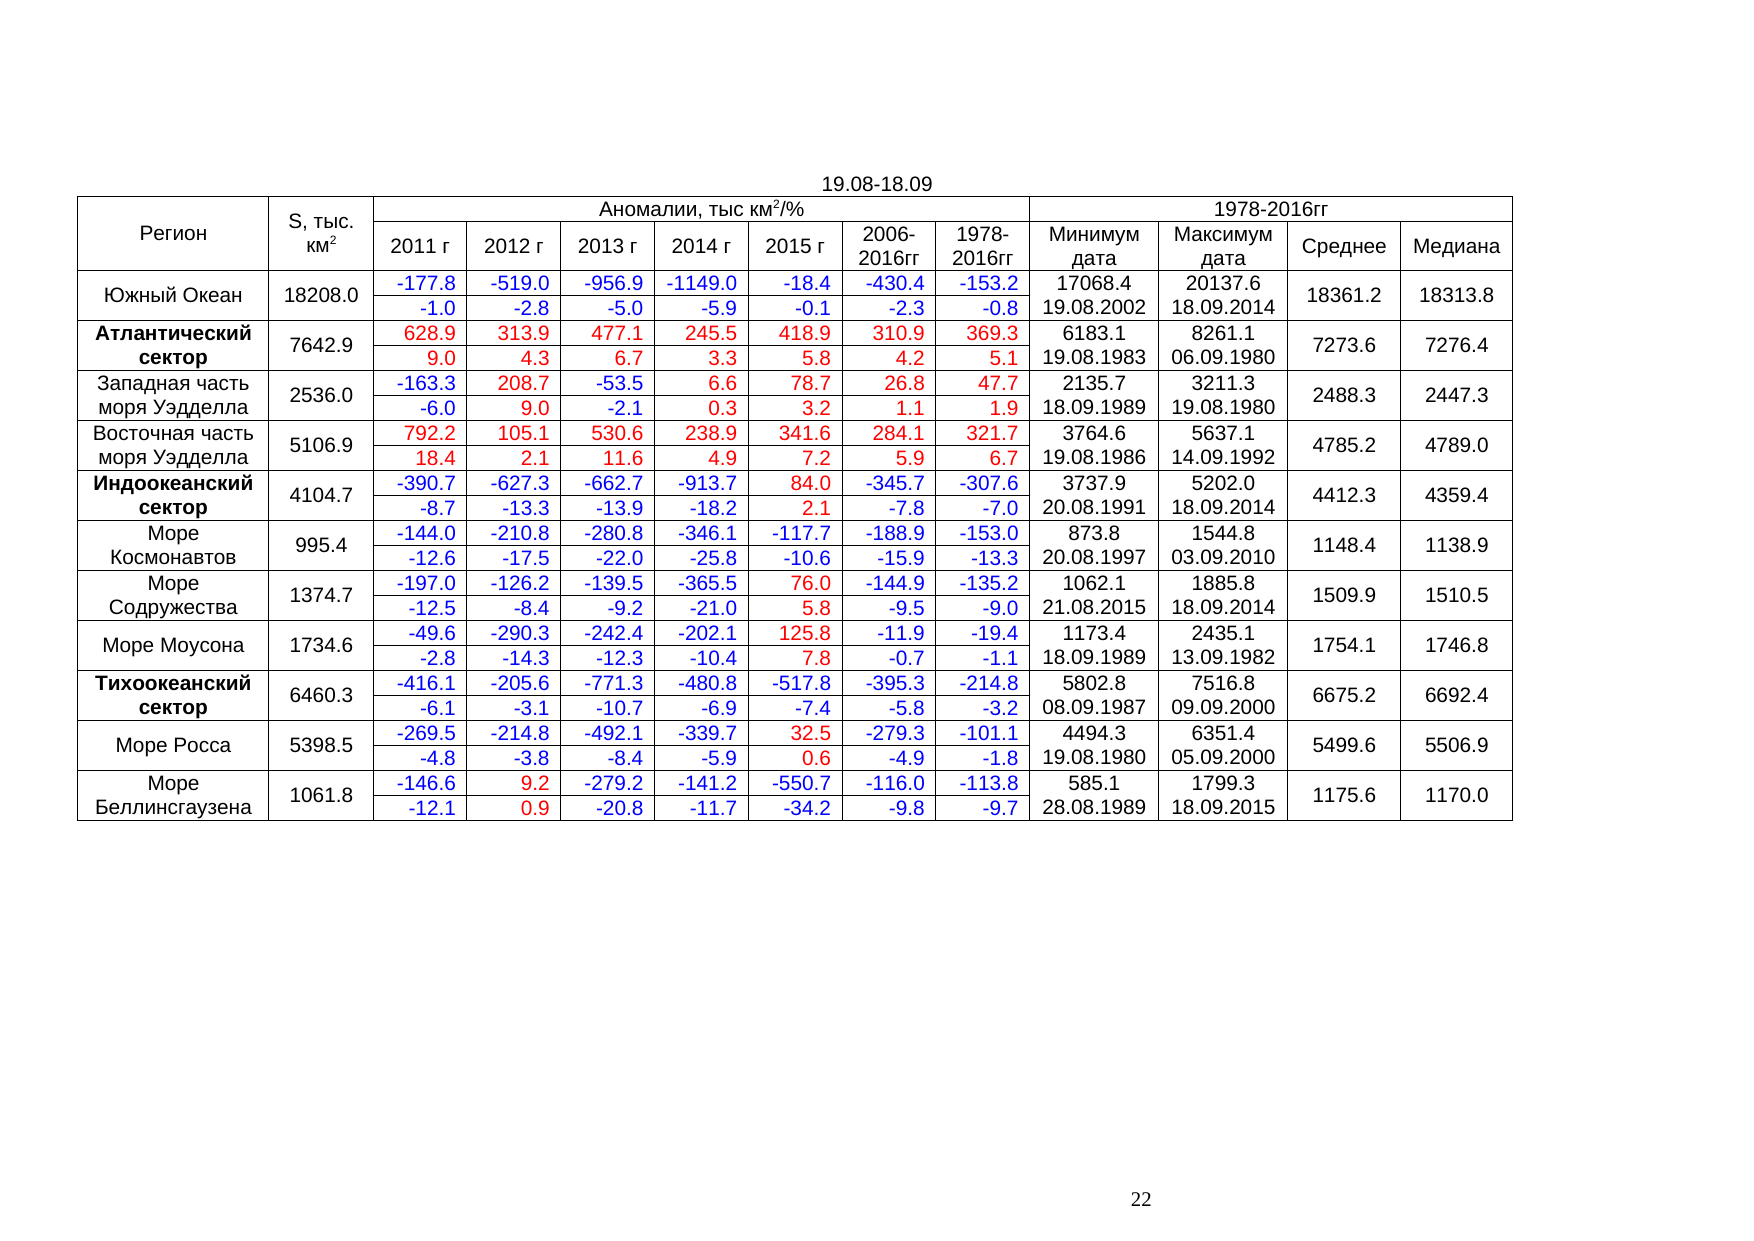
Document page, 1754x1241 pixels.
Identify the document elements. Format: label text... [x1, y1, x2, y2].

table_cell 9.0 [467, 396, 560, 419]
table_cell -8.7 [374, 496, 466, 519]
table_cell -34.2 [749, 796, 842, 819]
table_cell 6.6 [655, 371, 748, 394]
table_cell 3211.3 19.08.1980 [1159, 371, 1287, 419]
table_cell -9.8 [843, 796, 935, 819]
table_header 1978-2016гг [1030, 197, 1512, 221]
table_cell -116.0 [843, 771, 935, 794]
table_cell -279.2 [561, 771, 654, 794]
table_cell -519.0 [467, 271, 560, 294]
table_cell Море Моусона [78, 621, 268, 669]
table_cell 1170.0 [1401, 771, 1512, 819]
table_cell -25.8 [655, 546, 748, 569]
table_cell 1061.8 [269, 771, 373, 819]
table_cell -135.2 [936, 571, 1029, 594]
table_cell -771.3 [561, 671, 654, 694]
table_cell 6183.1 19.08.1983 [1030, 321, 1158, 369]
table_cell -5.9 [655, 746, 748, 769]
table_cell 2013 г [561, 222, 654, 269]
table_cell -627.3 [467, 471, 560, 494]
table_cell 4785.2 [1288, 421, 1400, 469]
table_cell -113.8 [936, 771, 1029, 794]
table_cell 1.9 [936, 396, 1029, 419]
table_cell -188.9 [843, 521, 935, 544]
table_cell 4.9 [655, 446, 748, 469]
table_cell 1173.4 18.09.1989 [1030, 621, 1158, 669]
table_cell -12.3 [561, 646, 654, 669]
table_cell 530.6 [561, 421, 654, 444]
table_cell 5.8 [749, 346, 842, 369]
table_cell 47.7 [936, 371, 1029, 394]
table_cell 1175.6 [1288, 771, 1400, 819]
table_cell -20.8 [561, 796, 654, 819]
table_cell 0.6 [749, 746, 842, 769]
table_cell -21.0 [655, 596, 748, 619]
table_cell Море Содружества [78, 571, 268, 619]
table_cell -13.3 [467, 496, 560, 519]
table_cell -550.7 [749, 771, 842, 794]
table_cell -144.0 [374, 521, 466, 544]
table_cell Море Беллинсгаузена [78, 771, 268, 819]
table_cell -49.6 [374, 621, 466, 644]
table_cell 1138.9 [1401, 521, 1512, 569]
table_cell 2447.3 [1401, 371, 1512, 419]
table_cell 105.1 [467, 421, 560, 444]
table_cell Море Космонавтов [78, 521, 268, 569]
table_cell 1746.8 [1401, 621, 1512, 669]
table_cell 5202.0 18.09.2014 [1159, 471, 1287, 519]
table_cell 18208.0 [269, 271, 373, 319]
table_cell 2015 г [749, 222, 842, 269]
table_cell -416.1 [374, 671, 466, 694]
table_cell 5106.9 [269, 421, 373, 469]
table_cell -7.8 [843, 496, 935, 519]
table_cell 6351.4 05.09.2000 [1159, 721, 1287, 769]
table_cell -10.6 [749, 546, 842, 569]
table_cell -18.4 [749, 271, 842, 294]
table_cell 4359.4 [1401, 471, 1512, 519]
table_cell 4494.3 19.08.1980 [1030, 721, 1158, 769]
table_cell 2435.1 13.09.1982 [1159, 621, 1287, 669]
table_cell -480.8 [655, 671, 748, 694]
table_cell -163.3 [374, 371, 466, 394]
table_cell -205.6 [467, 671, 560, 694]
table_cell 5802.8 08.09.1987 [1030, 671, 1158, 719]
table_cell 1885.8 18.09.2014 [1159, 571, 1287, 619]
table_cell -269.5 [374, 721, 466, 744]
table_cell -214.8 [936, 671, 1029, 694]
table_cell 5506.9 [1401, 721, 1512, 769]
table_cell -517.8 [749, 671, 842, 694]
table_cell -18.2 [655, 496, 748, 519]
table_cell 5499.6 [1288, 721, 1400, 769]
table_cell -307.6 [936, 471, 1029, 494]
table_cell Тихоокеанский сектор [78, 671, 268, 719]
table_cell 1374.7 [269, 571, 373, 619]
table_cell 1799.3 18.09.2015 [1159, 771, 1287, 819]
table_cell 9.0 [374, 346, 466, 369]
table_cell -146.6 [374, 771, 466, 794]
table_cell 1544.8 03.09.2010 [1159, 521, 1287, 569]
table_cell 1510.5 [1401, 571, 1512, 619]
table_cell -210.8 [467, 521, 560, 544]
table_cell 20137.6 18.09.2014 [1159, 271, 1287, 319]
table_header S, тыс. км2 [269, 197, 373, 269]
table_cell -242.4 [561, 621, 654, 644]
table_cell -365.5 [655, 571, 748, 594]
table_cell 7642.9 [269, 321, 373, 369]
table_cell -290.3 [467, 621, 560, 644]
table_cell Море Росса [78, 721, 268, 769]
table_cell Западная часть моря Уэдделла [78, 371, 268, 419]
table_cell -5.9 [655, 296, 748, 319]
table_cell 873.8 20.08.1997 [1030, 521, 1158, 569]
table_cell -10.7 [561, 696, 654, 719]
table_cell 1978-2016гг [936, 222, 1029, 269]
table_cell -4.9 [843, 746, 935, 769]
table_cell 2.1 [749, 496, 842, 519]
table_cell 321.7 [936, 421, 1029, 444]
table_cell -126.2 [467, 571, 560, 594]
table_cell -12.5 [374, 596, 466, 619]
table_cell -13.9 [561, 496, 654, 519]
table_cell -10.4 [655, 646, 748, 669]
table_cell 5.1 [936, 346, 1029, 369]
table_cell -7.4 [749, 696, 842, 719]
table_cell 6.7 [936, 446, 1029, 469]
table_cell 369.3 [936, 321, 1029, 344]
table_cell -9.5 [843, 596, 935, 619]
table_cell 18313.8 [1401, 271, 1512, 319]
table_cell -53.5 [561, 371, 654, 394]
table_cell Южный Океан [78, 271, 268, 319]
table_cell -492.1 [561, 721, 654, 744]
table_cell -1.8 [936, 746, 1029, 769]
table_cell -3.2 [936, 696, 1029, 719]
table_cell 17068.4 19.08.2002 [1030, 271, 1158, 319]
table_cell -2.8 [467, 296, 560, 319]
table_cell -345.7 [843, 471, 935, 494]
table_cell 1509.9 [1288, 571, 1400, 619]
table_cell 4.3 [467, 346, 560, 369]
table_cell -5.0 [561, 296, 654, 319]
table_cell 792.2 [374, 421, 466, 444]
table_cell -144.9 [843, 571, 935, 594]
table_cell 125.8 [749, 621, 842, 644]
table_cell -9.0 [936, 596, 1029, 619]
table_cell -17.5 [467, 546, 560, 569]
table_cell 2011 г [374, 222, 466, 269]
table_cell -9.2 [561, 596, 654, 619]
table_cell 477.1 [561, 321, 654, 344]
table_cell -153.0 [936, 521, 1029, 544]
table_cell 208.7 [467, 371, 560, 394]
table_cell Атлантический сектор [78, 321, 268, 369]
table_cell 4789.0 [1401, 421, 1512, 469]
table_cell -2.3 [843, 296, 935, 319]
table_cell 1.1 [843, 396, 935, 419]
table_cell 245.5 [655, 321, 748, 344]
table_cell -8.4 [561, 746, 654, 769]
table_cell 6460.3 [269, 671, 373, 719]
table_cell 238.9 [655, 421, 748, 444]
table_cell Медиана [1401, 222, 1512, 269]
table_cell -430.4 [843, 271, 935, 294]
table_cell -4.8 [374, 746, 466, 769]
table_cell 2006-2016гг [843, 222, 935, 269]
table_cell 18.4 [374, 446, 466, 469]
table_cell -202.1 [655, 621, 748, 644]
table_cell 5398.5 [269, 721, 373, 769]
table_cell 310.9 [843, 321, 935, 344]
table_cell -14.3 [467, 646, 560, 669]
table_cell 4104.7 [269, 471, 373, 519]
table_cell -117.7 [749, 521, 842, 544]
table_cell Среднее [1288, 222, 1400, 269]
table_header Регион [78, 197, 268, 269]
table_cell 3.2 [749, 396, 842, 419]
table_cell 3764.6 19.08.1986 [1030, 421, 1158, 469]
table_cell 3.3 [655, 346, 748, 369]
table_cell 6692.4 [1401, 671, 1512, 719]
table_cell -3.8 [467, 746, 560, 769]
text 19.08-18.09 [89, 172, 1665, 196]
table_cell 2014 г [655, 222, 748, 269]
table_cell 1062.1 21.08.2015 [1030, 571, 1158, 619]
table_cell -339.7 [655, 721, 748, 744]
table_cell 0.3 [655, 396, 748, 419]
table_cell 3737.9 20.08.1991 [1030, 471, 1158, 519]
table_cell -3.1 [467, 696, 560, 719]
table_cell -153.2 [936, 271, 1029, 294]
table_cell -0.1 [749, 296, 842, 319]
table_cell -662.7 [561, 471, 654, 494]
table_cell 26.8 [843, 371, 935, 394]
table_cell -9.7 [936, 796, 1029, 819]
table_cell 7516.8 09.09.2000 [1159, 671, 1287, 719]
table_cell -390.7 [374, 471, 466, 494]
table_cell -0.8 [936, 296, 1029, 319]
table_cell 7.8 [749, 646, 842, 669]
table_cell -5.8 [843, 696, 935, 719]
table_cell 9.2 [467, 771, 560, 794]
table_cell -11.9 [843, 621, 935, 644]
table_cell 1754.1 [1288, 621, 1400, 669]
table_cell 628.9 [374, 321, 466, 344]
table_cell 8261.1 06.09.1980 [1159, 321, 1287, 369]
table_cell Восточная часть моря Уэдделла [78, 421, 268, 469]
table_cell -6.0 [374, 396, 466, 419]
table_cell -2.1 [561, 396, 654, 419]
table_cell -12.1 [374, 796, 466, 819]
table_cell Минимум дата [1030, 222, 1158, 269]
table_cell -7.0 [936, 496, 1029, 519]
table_cell Максимум дата [1159, 222, 1287, 269]
table_cell -1149.0 [655, 271, 748, 294]
table_cell 341.6 [749, 421, 842, 444]
table_cell -11.7 [655, 796, 748, 819]
table_cell 4.2 [843, 346, 935, 369]
table_cell 4412.3 [1288, 471, 1400, 519]
table_cell -12.6 [374, 546, 466, 569]
table_cell 5.8 [749, 596, 842, 619]
table_cell 5637.1 14.09.1992 [1159, 421, 1287, 469]
table_cell 78.7 [749, 371, 842, 394]
table_cell -0.7 [843, 646, 935, 669]
table_cell 1734.6 [269, 621, 373, 669]
table_cell 11.6 [561, 446, 654, 469]
table_cell -1.0 [374, 296, 466, 319]
table_cell 418.9 [749, 321, 842, 344]
table_cell 1148.4 [1288, 521, 1400, 569]
table_cell -395.3 [843, 671, 935, 694]
table_cell 18361.2 [1288, 271, 1400, 319]
table_cell -15.9 [843, 546, 935, 569]
table_cell -6.9 [655, 696, 748, 719]
table_cell 2.1 [467, 446, 560, 469]
table_header Аномалии, тыс км2/% [374, 197, 1029, 221]
table_cell 0.9 [467, 796, 560, 819]
table_cell -13.3 [936, 546, 1029, 569]
table_cell 2012 г [467, 222, 560, 269]
table_cell -2.8 [374, 646, 466, 669]
table_cell -1.1 [936, 646, 1029, 669]
table_cell 284.1 [843, 421, 935, 444]
table_cell -139.5 [561, 571, 654, 594]
table_cell -141.2 [655, 771, 748, 794]
table_cell 2488.3 [1288, 371, 1400, 419]
table_cell 7.2 [749, 446, 842, 469]
table_cell -6.1 [374, 696, 466, 719]
table_cell -956.9 [561, 271, 654, 294]
table_cell 7273.6 [1288, 321, 1400, 369]
table_cell 2135.7 18.09.1989 [1030, 371, 1158, 419]
table_cell -22.0 [561, 546, 654, 569]
table_cell 84.0 [749, 471, 842, 494]
table_cell 2536.0 [269, 371, 373, 419]
table_cell -279.3 [843, 721, 935, 744]
table_cell -8.4 [467, 596, 560, 619]
table_cell -913.7 [655, 471, 748, 494]
table_cell -346.1 [655, 521, 748, 544]
table_cell -214.8 [467, 721, 560, 744]
table_cell -19.4 [936, 621, 1029, 644]
table_cell 6.7 [561, 346, 654, 369]
table_cell Индоокеанский сектор [78, 471, 268, 519]
table_cell 7276.4 [1401, 321, 1512, 369]
table_cell -177.8 [374, 271, 466, 294]
table_cell 585.1 28.08.1989 [1030, 771, 1158, 819]
table_cell -197.0 [374, 571, 466, 594]
table_cell -101.1 [936, 721, 1029, 744]
table_cell 6675.2 [1288, 671, 1400, 719]
table_cell 5.9 [843, 446, 935, 469]
table_cell -280.8 [561, 521, 654, 544]
table_cell 313.9 [467, 321, 560, 344]
table_cell 76.0 [749, 571, 842, 594]
table_cell 995.4 [269, 521, 373, 569]
table_cell 32.5 [749, 721, 842, 744]
